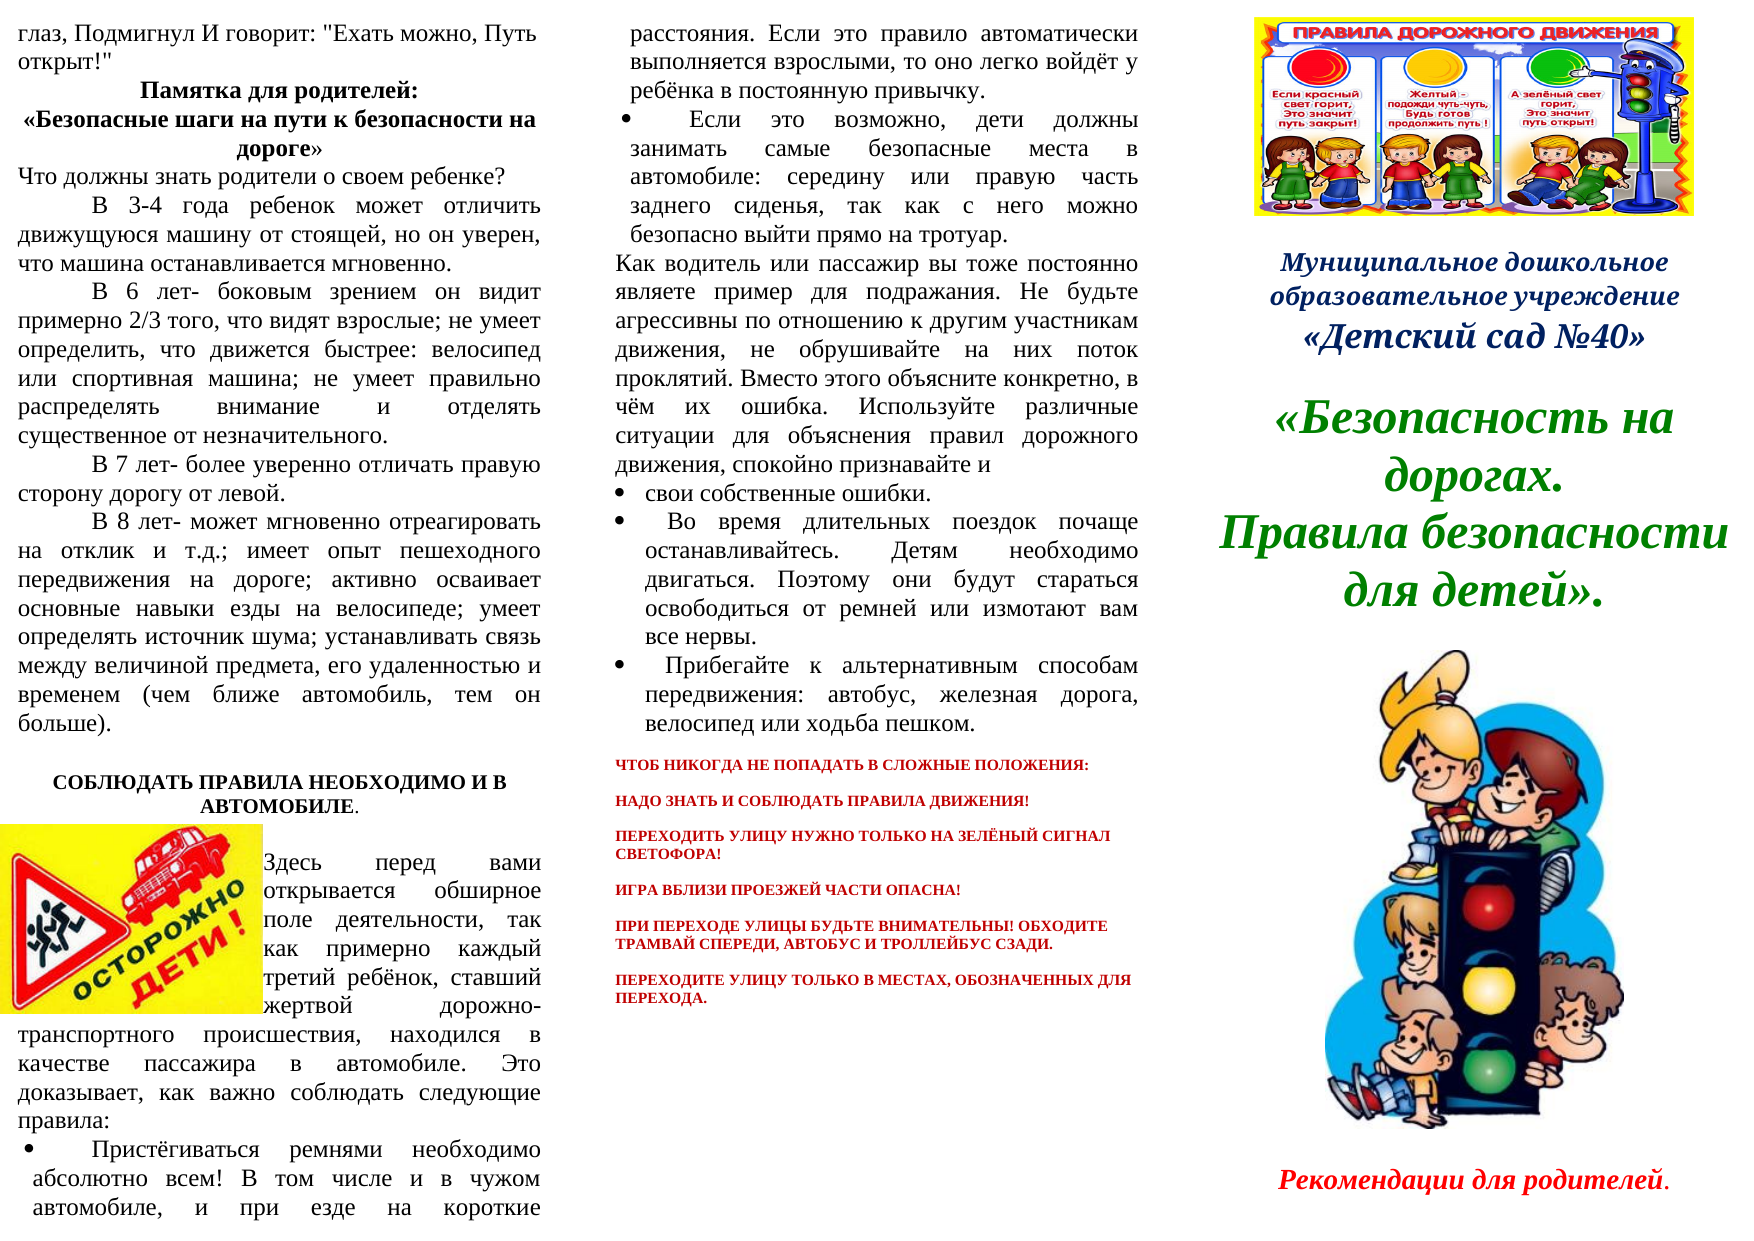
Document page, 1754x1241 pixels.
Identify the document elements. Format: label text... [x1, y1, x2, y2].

text ПЕРЕХОДИТЬ УЛИЦУ НУЖНО ТОЛЬКО НА ЗЕЛЁНЫЙ СИГНАЛ СВЕТОФОРА! [615, 827, 1139, 863]
text ПРИ ПЕРЕХОДЕ УЛИЦЫ БУДЬТЕ ВНИМАТЕЛЬНЫ! ОБХОДИТЕ ТРАМВАЙ СПЕРЕДИ, АВТОБУС И ТРОЛЛЕЙБУС СЗАДИ. [615, 917, 1139, 953]
text ИГРА ВБЛИЗИ ПРОЕЗЖЕЙ ЧАСТИ ОПАСНА! [615, 881, 1139, 899]
text Рекомендации для родителей. [1212, 1162, 1736, 1196]
text «Безопасные шаги на пути к безопасности на дороге» [18, 104, 541, 161]
text «Детский сад №40» [1212, 313, 1736, 358]
list Пристёгиваться ремнями необходимо абсолютно всем! В том числе и в чужом автомобиле, и при езде на короткие расстояния. Если это правило автоматически выполняется взрослыми, то оно легко войдёт у ребёнка в постоянную привычку. [622, 18, 1139, 104]
list Пристёгиваться ремнями необходимо абсолютно всем! В том числе и в чужом автомобиле, и при езде на короткие расстояния. Если это правило автоматически выполняется взрослыми, то оно легко войдёт у ребёнка в постоянную привычку. [24, 1134, 541, 1221]
text В 7 лет- более уверенно отличать правую сторону дорогу от левой. [18, 449, 541, 506]
text В 6 лет- боковым зрением он видит примерно 2/3 того, что видят взрослые; не умеет определить, что движется быстрее: велосипед или спортивная машина; не умеет правильно распределять внимание и отделять существенное от незначительного. [18, 276, 541, 449]
text «Безопасность на дорогах. [1212, 387, 1736, 502]
list Прибегайте к альтернативным способам передвижения: автобус, железная дорога, велосипед или ходьба пешком. [615, 650, 1139, 736]
text Памятка для родителей: [18, 75, 541, 104]
text ПЕРЕХОДИТЕ УЛИЦУ ТОЛЬКО В МЕСТАХ, ОБОЗНАЧЕННЫХ ДЛЯ ПЕРЕХОДА. [615, 971, 1139, 1006]
list Во время длительных поездок почаще останавливайтесь. Детям необходимо двигаться. Поэтому они будут стараться освободиться от ремней или измотают вам все нервы. [615, 506, 1139, 650]
text В 8 лет- может мгновенно отреагировать на отклик и т.д.; имеет опыт пешеходного передвижения на дороге; активно осваивает основные навыки езды на велосипеде; умеет определять источник шума; устанавливать связь между величиной предмета, его удаленностью и временем (чем ближе автомобиль, тем он больше). [18, 506, 541, 736]
text ЧТОБ НИКОГДА НЕ ПОПАДАТЬ В СЛОЖНЫЕ ПОЛОЖЕНИЯ: [615, 756, 1139, 773]
text СОБЛЮДАТЬ ПРАВИЛА НЕОБХОДИМО И В АВТОМОБИЛЕ. [18, 770, 541, 818]
picture [0, 824, 263, 1014]
picture [1254, 17, 1694, 216]
text Что должны знать родители о своем ребенке? [18, 161, 541, 190]
text НАДО ЗНАТЬ И СОБЛЮДАТЬ ПРАВИЛА ДВИЖЕНИЯ! [615, 791, 1139, 809]
text В 3-4 года ребенок может отличить движущуюся машину от стоящей, но он уверен, что машина останавливается мгновенно. [18, 190, 541, 276]
text Правила безопасности для детей». [1212, 502, 1736, 617]
picture [1325, 650, 1624, 1129]
text Муниципальное дошкольное образовательное учреждение [1212, 245, 1736, 313]
list свои собственные ошибки. [615, 478, 1139, 506]
list Если это возможно, дети должны занимать самые безопасные места в автомобиле: середину или правую часть заднего сиденья, так как с него можно безопасно выйти прямо на тротуар. [622, 104, 1139, 248]
text Как водитель или пассажир вы тоже постоянно являете пример для подражания. Не будьте агрессивны по отношению к другим участникам движения, не обрушивайте на них поток проклятий. Вместо этого объясните конкретно, в чём их ошибка. Используйте различные ситуации для объяснения правил дорожного движения, спокойно признавайте и [615, 248, 1139, 478]
